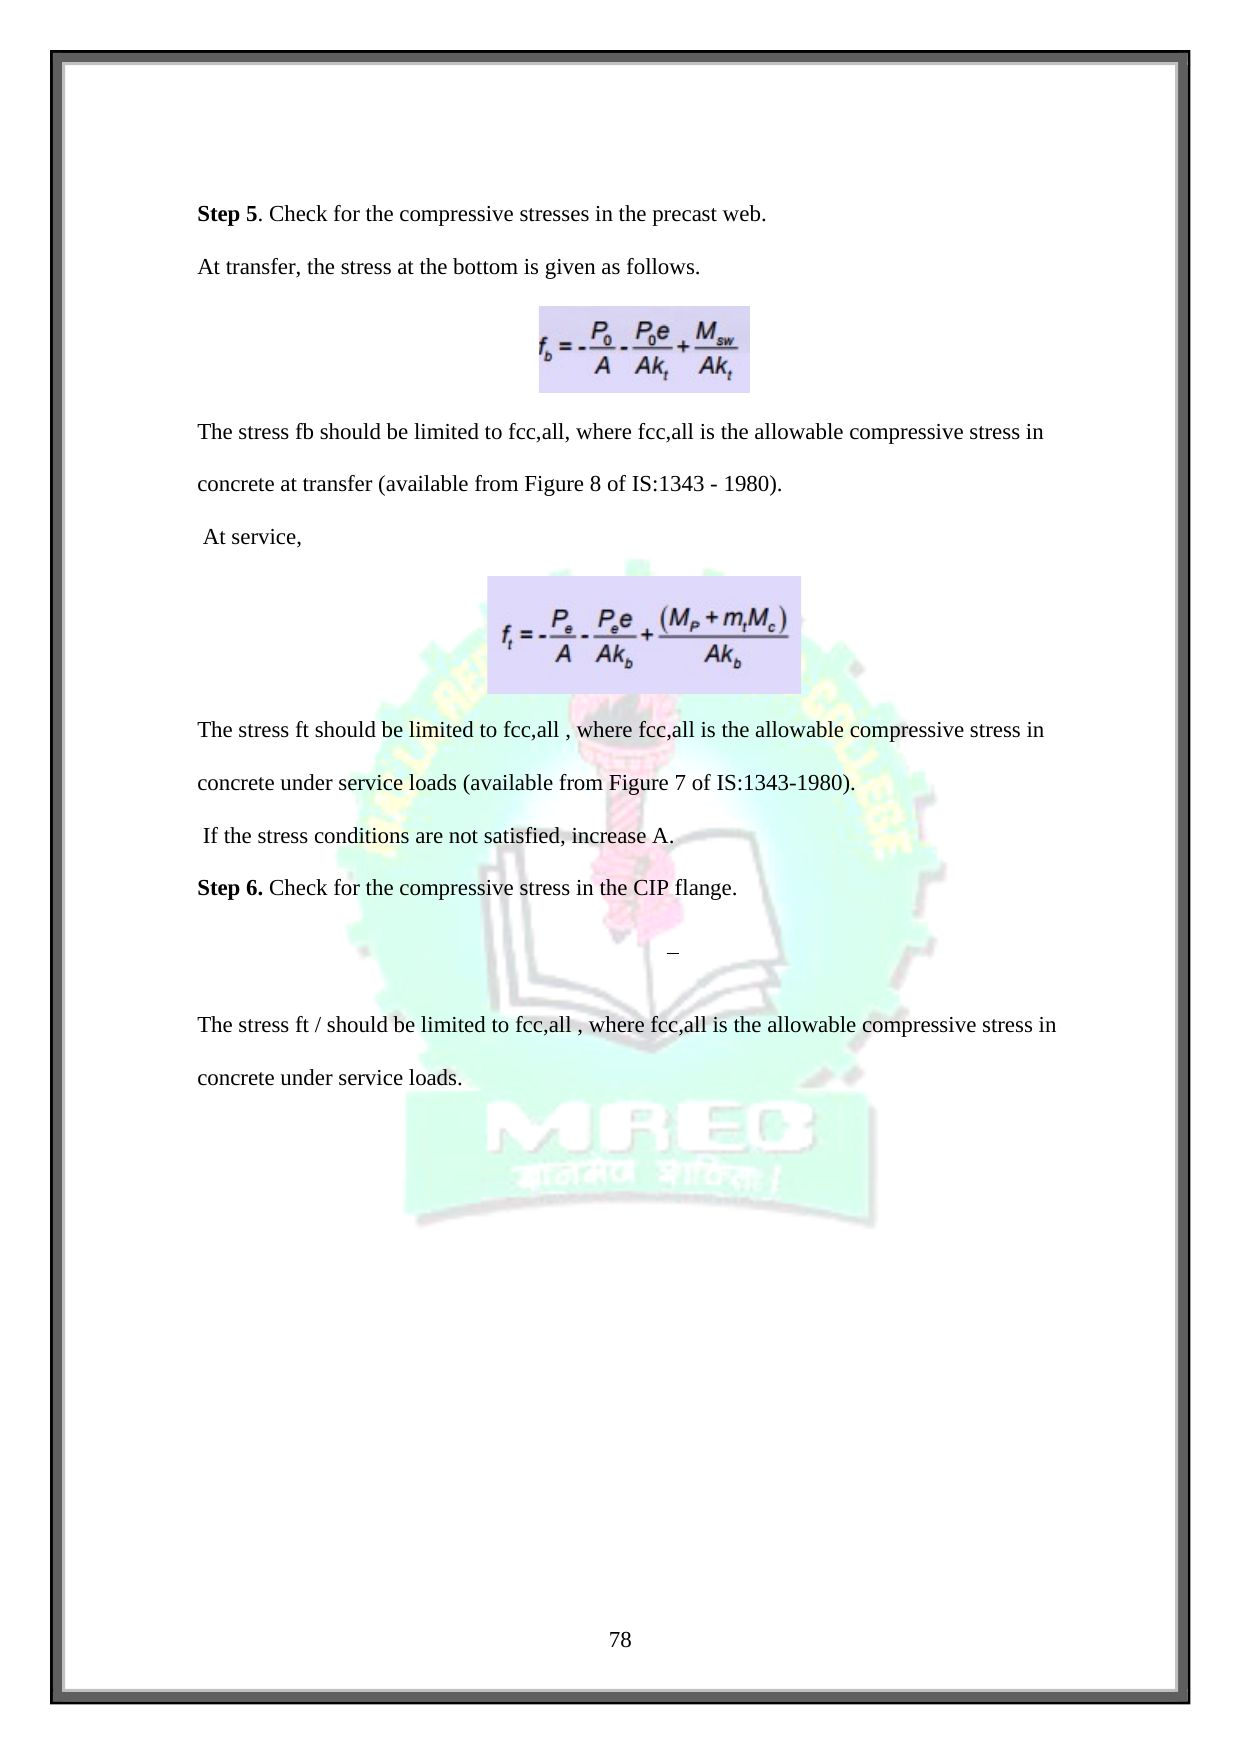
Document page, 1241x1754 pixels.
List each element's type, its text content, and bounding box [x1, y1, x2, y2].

picture [538, 306, 750, 393]
text At service, [203, 523, 1159, 549]
text If the stress conditions are not satisfied, increase A. [203, 822, 1159, 848]
text Step 5. Check for the compressive stresses in the precast web. At transfer, the stress at the bottom is given as follows. [197, 200, 769, 279]
text The stress ft should be limited to fcc,all , where fcc,all is the allowable compressive stress in concrete under service loads (available from Figure 7 of IS:1343-1980). [197, 716, 1047, 795]
text Step 6. Check for the compressive stress in the CIP flange. [197, 874, 1159, 901]
picture [487, 576, 802, 694]
text The stress ft / should be limited to fcc,all , where fcc,all is the allowable compressive stress in concrete under service loads. [197, 1011, 1059, 1090]
text The stress fb should be limited to fcc,all, where fcc,all is the allowable compressive stress in concrete at transfer (available from Figure 8 of IS:1343 - 1980). [197, 418, 1046, 496]
